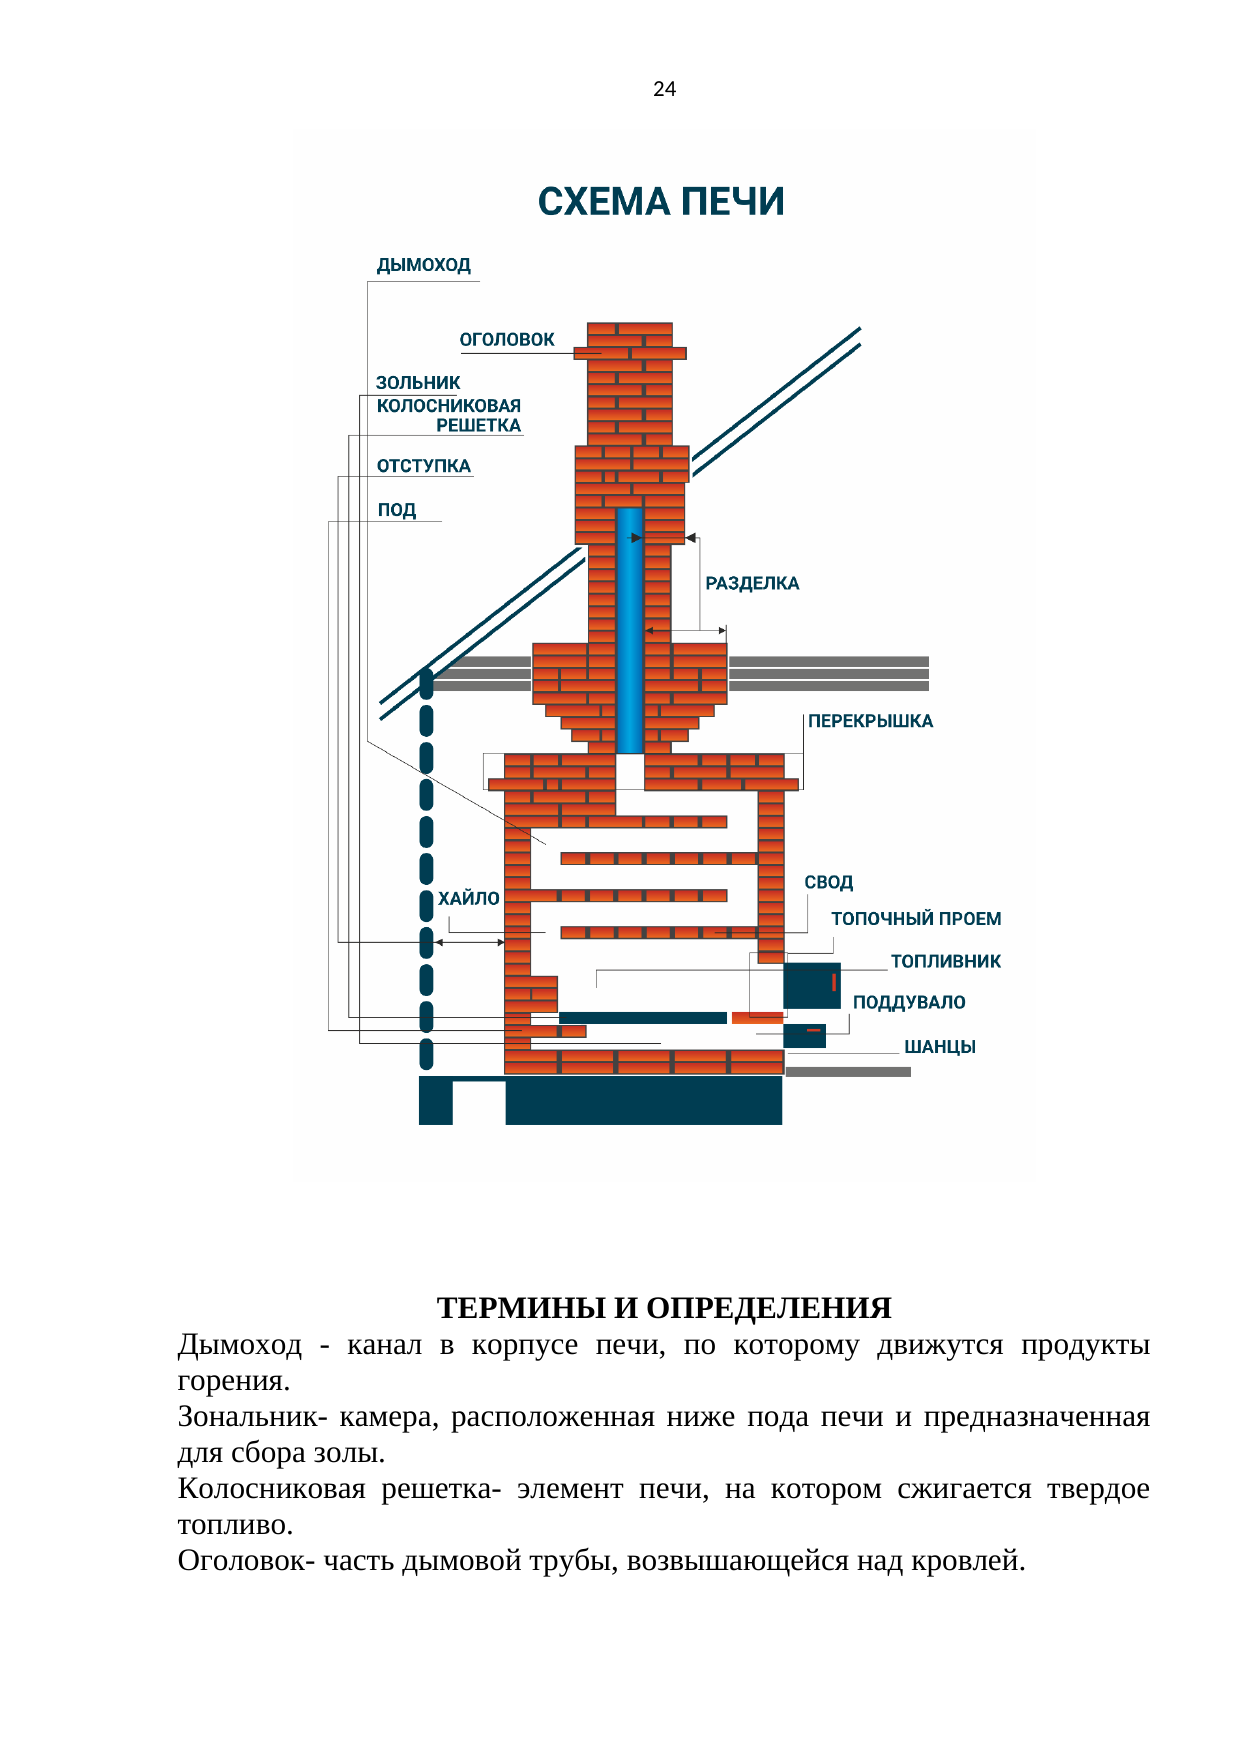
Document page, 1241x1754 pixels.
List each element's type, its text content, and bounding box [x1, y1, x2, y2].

text ТЕРМИНЫ И ОПРЕДЕЛЕНИЯ [177, 1290, 1152, 1326]
text Оголовок- часть дымовой трубы, возвышающейся над кровлей. [177, 1541, 1152, 1577]
text Дымоход - канал в корпусе печи, по которому движутся продукты горения. [177, 1326, 1152, 1397]
picture [292, 129, 1037, 1182]
text Зональник- камера, расположенная ниже пода печи и предназначенная для сбора золы. [177, 1397, 1152, 1469]
text Колосниковая решетка- элемент печи, на котором сжигается твердое топливо. [177, 1469, 1152, 1541]
